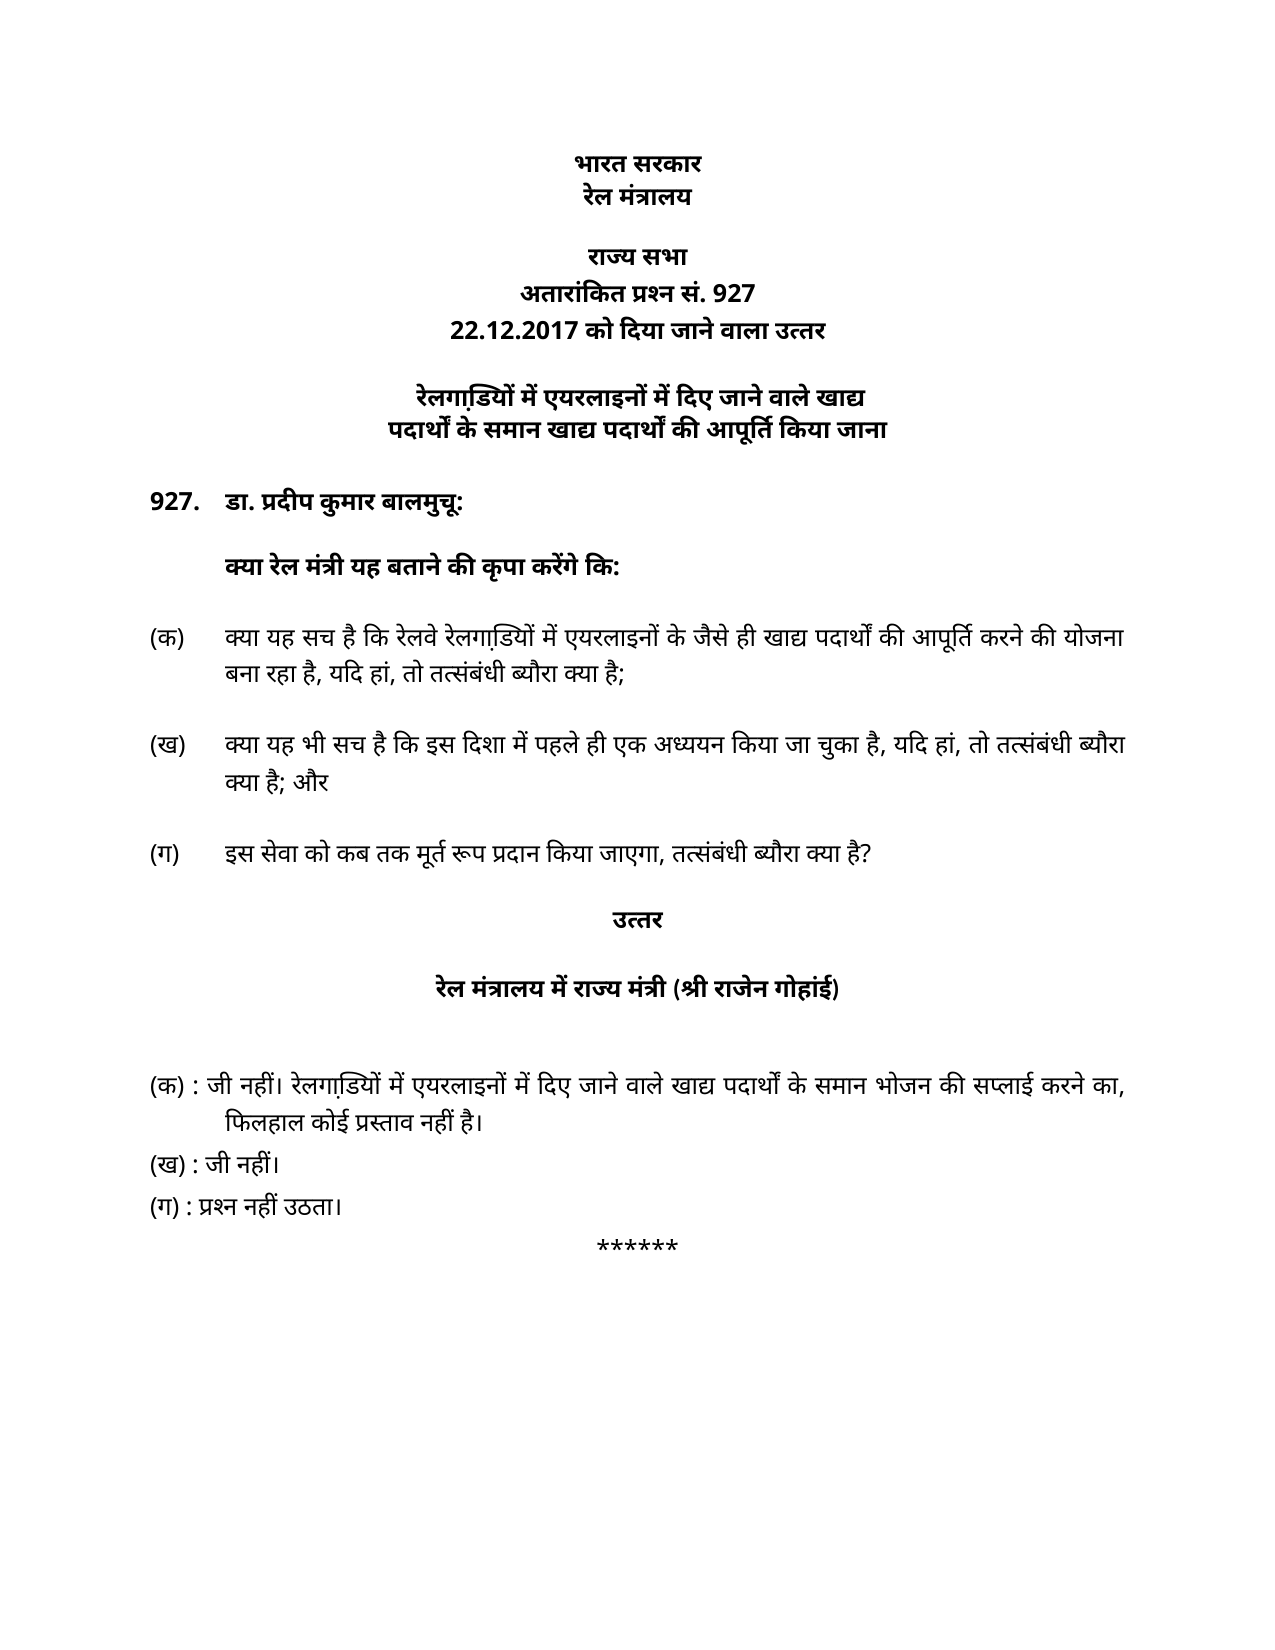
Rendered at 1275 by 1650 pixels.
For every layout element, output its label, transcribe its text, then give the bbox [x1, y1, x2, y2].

text (क) : जी नहीं। रेलगाडि़यों में एयरलाइनों में दिए जाने वाले खाद्य पदार्थों के समान भोजन की सप्‍लाई करने का, फिलहाल कोई प्रस्‍ताव नहीं है। [150, 1067, 1125, 1142]
text (ग) : प्रश्‍न नहीं उठता। [150, 1189, 1125, 1226]
text पदार्थों के समान खाद्य पदार्थों की आपूर्ति किया जाना [150, 416, 1125, 449]
text क्‍या रेल मंत्री यह बताने की कृपा करेंगे कि: [150, 548, 1125, 585]
text रेल मंत्रालय [150, 183, 1125, 215]
text राज्‍य सभा [150, 243, 1125, 276]
text रेलगाडि़यों में एयरलाइनों में दिए जाने वाले खाद्य [150, 384, 1125, 416]
text उत्‍तर [150, 906, 1125, 939]
text (ख) : जी नहीं। [150, 1147, 1125, 1183]
text 927. डा. प्रदीप कुमार बालमुचू: [150, 483, 1125, 520]
text (ग) इस सेवा को कब तक मूर्त रूप प्रदान किया जाएगा, तत्‍संबंधी ब्‍यौरा क्‍या है? [150, 835, 1125, 872]
text 22.12.2017 को दिया जाने वाला उत्‍तर [150, 313, 1125, 350]
text (ख) क्‍या यह भी सच है कि इस दिशा में पहले ही एक अध्‍ययन किया जा चुका है, यदि हां, तो तत्‍संबंधी ब्‍यौरा क्‍या है; और [150, 727, 1125, 801]
text (क) क्‍या यह सच है कि रेलवे रेलगाडि़यों में एयरलाइनों के जैसे ही खाद्य पदार्थों की आपूर्ति करने की योजना बना रहा है, यदि हां, तो तत्‍संबंधी ब्‍यौरा क्‍या है; [150, 619, 1125, 693]
text रेल मंत्रालय में राज्‍य मंत्री (श्री राजेन गोहांई) [150, 973, 1125, 1007]
text ****** [150, 1232, 1125, 1266]
text भारत सरकार [150, 150, 1125, 183]
text अतारांकित प्रश्‍न सं. 927 [150, 276, 1125, 313]
